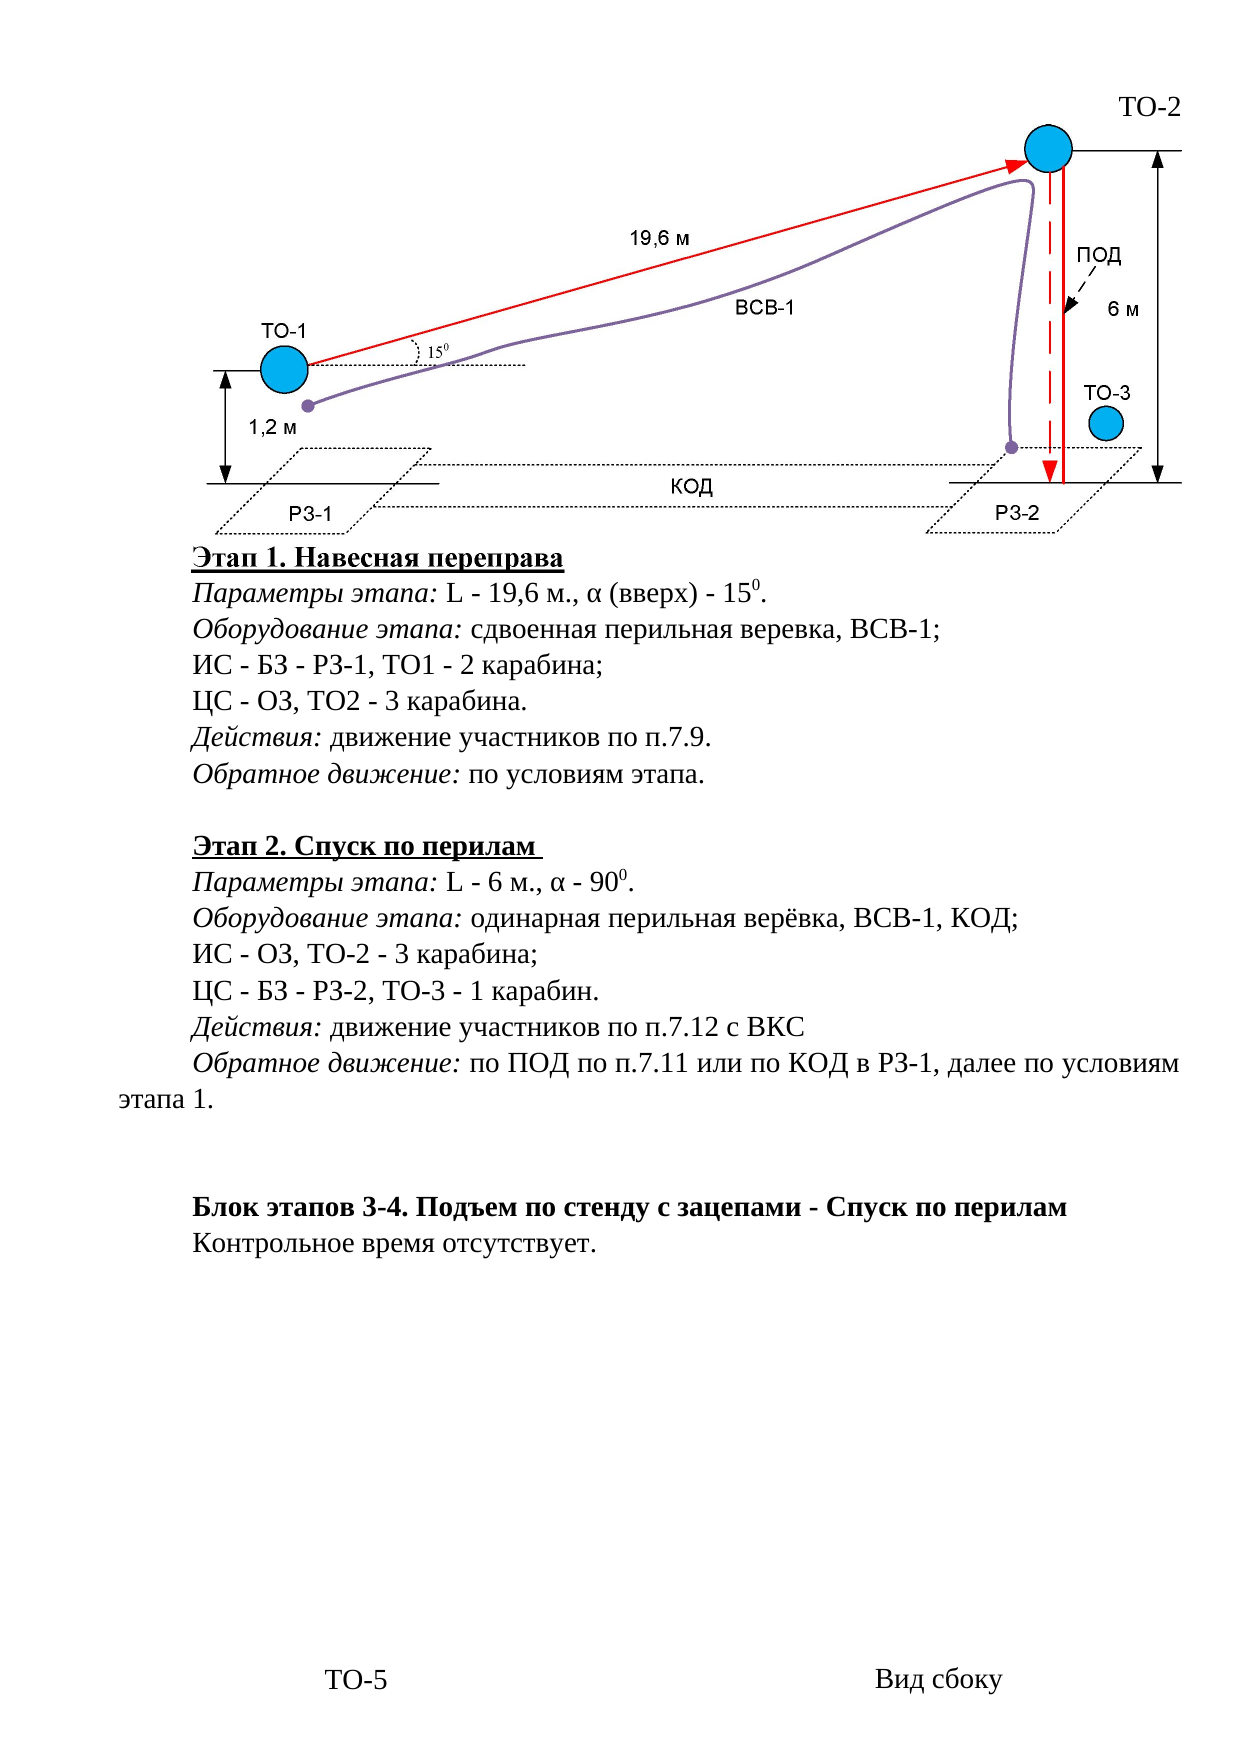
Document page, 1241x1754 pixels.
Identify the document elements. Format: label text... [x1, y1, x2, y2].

text Оборудование этапа: сдвоенная перильная веревка, ВСВ-1; [118, 611, 1181, 645]
text Действия: движение участников по п.7.12 с ВКС [118, 1009, 1181, 1042]
text Параметры этапа: L - 19,6 м., α (вверх) - 150. [118, 575, 1181, 608]
text Этап 2. Спуск по перилам [118, 828, 1181, 862]
text ТО-2 [118, 89, 1181, 122]
text Блок этапов 3-4. Подъем по стенду с зацепами - Спуск по перилам [118, 1189, 1181, 1223]
text Обратное движение: по условиям этапа. [118, 756, 1181, 789]
text Обратное движение: по ПОД по п.7.11 или по КОД в РЗ-1, далее по условиям этапа 1. [118, 1045, 1181, 1114]
text ЦС - ОЗ, ТО2 - 3 карабина. [118, 683, 1181, 717]
text ИС - ОЗ, ТО-2 - 3 карабина; [118, 936, 1181, 970]
picture [191, 124, 1182, 573]
text Действия: движение участников по п.7.9. [118, 719, 1181, 753]
text Контрольное время отсутствует. [118, 1226, 1181, 1259]
text ЦС - БЗ - РЗ-2, ТО-3 - 1 карабин. [118, 973, 1181, 1006]
text ИС - БЗ - РЗ-1, ТО1 - 2 карабина; [118, 647, 1181, 681]
text Параметры этапа: L - 6 м., α - 900. [118, 864, 1181, 898]
text Оборудование этапа: одинарная перильная верёвка, ВСВ-1, КОД; [118, 900, 1181, 934]
